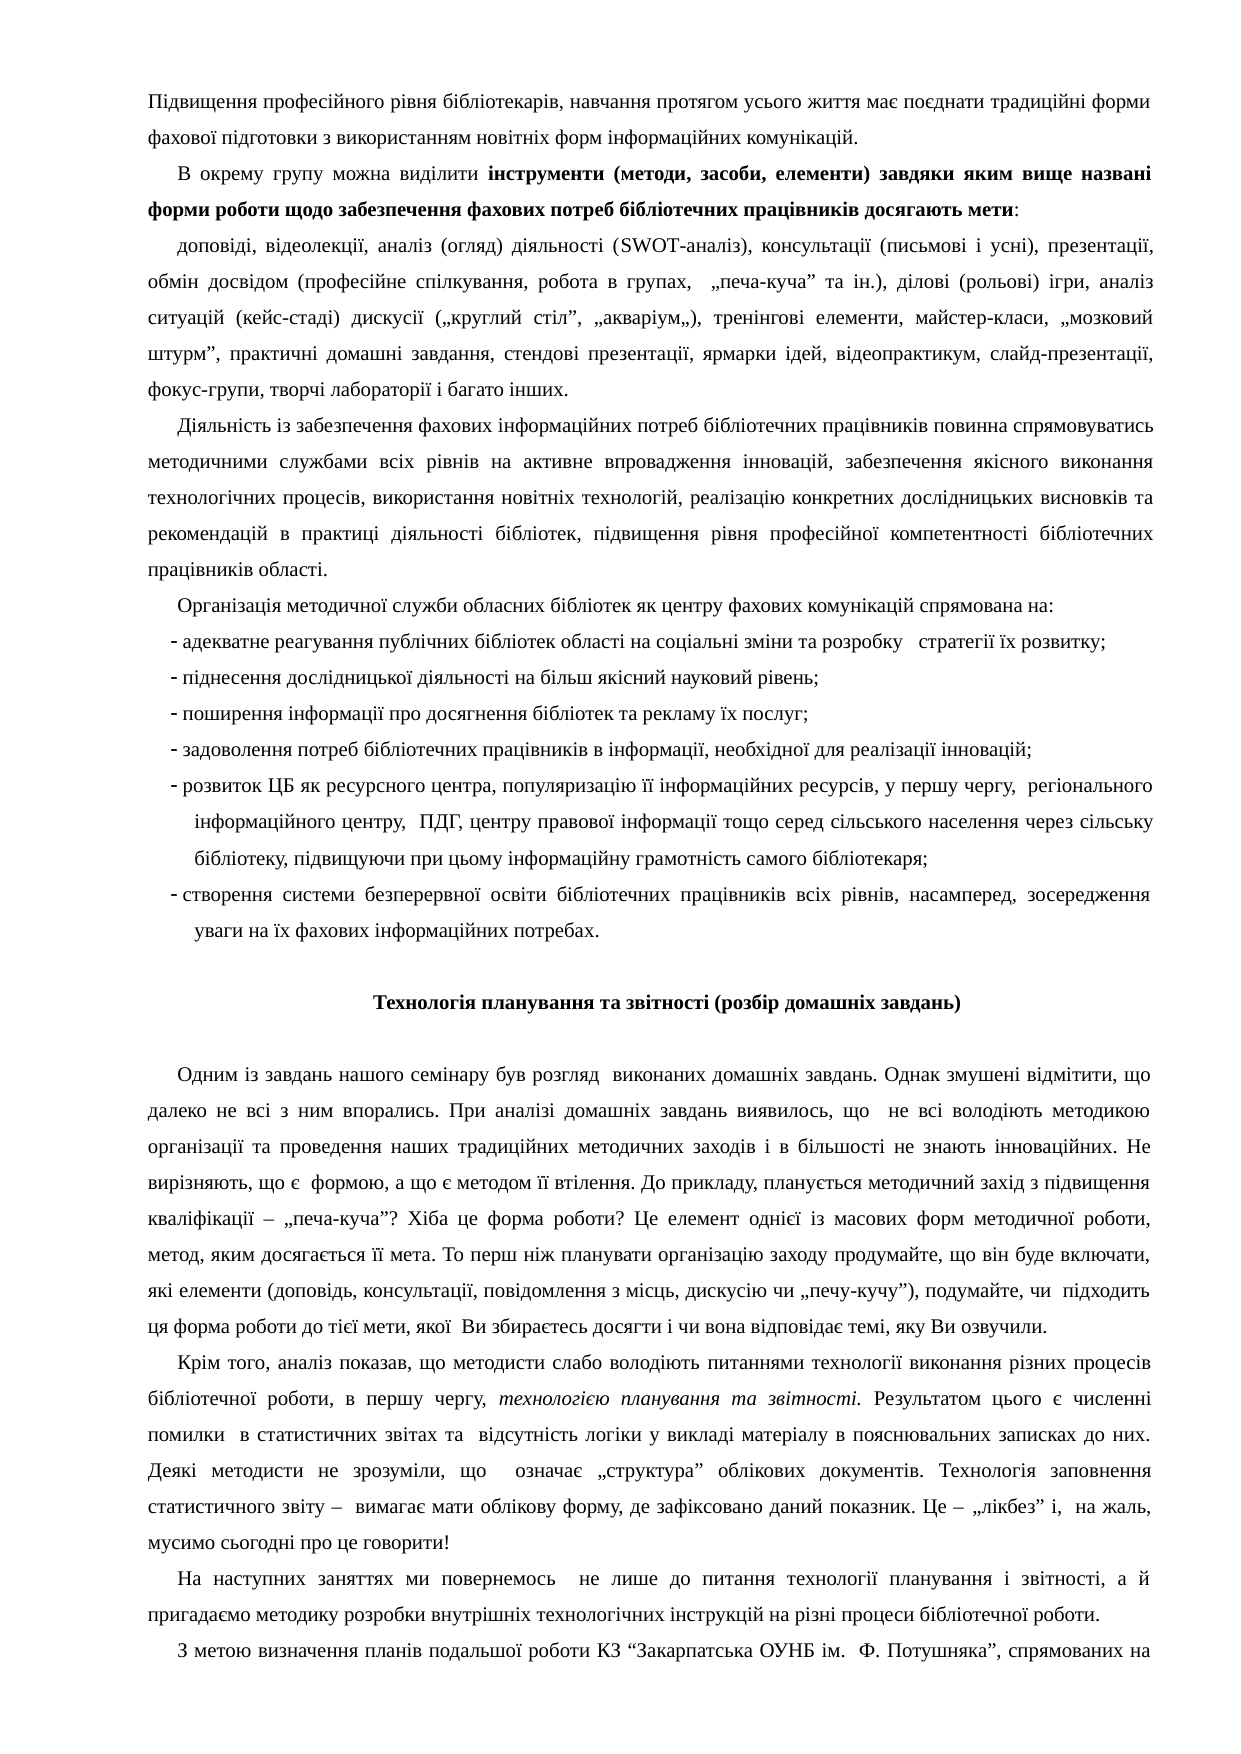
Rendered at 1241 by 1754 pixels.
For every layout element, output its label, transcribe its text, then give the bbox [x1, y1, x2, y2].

text На наступних заняттях ми повернемось не лише до питання технології планування і звітності, а й пригадаємо методику розробки внутрішніх технологічних інструкцій на різні процеси бібліотечної роботи. [148, 1566, 1152, 1626]
text  задоволення потреб бібліотечних працівників в інформації, необхідної для реалізації інновацій; [170, 737, 1154, 761]
text  розвиток ЦБ як ресурсного центра, популяризацію її інформаційних ресурсів, у першу чергу, регіонального інформаційного центру, ПДГ, центру правової інформації тощо серед сільського населення через сільську бібліотеку, підвищуючи при цьому інформаційну грамотність самого бібліотекаря; [170, 773, 1154, 869]
text  поширення інформації про досягнення бібліотек та рекламу їх послуг; [170, 701, 1154, 725]
text Діяльність із забезпечення фахових інформаційних потреб бібліотечних працівників повинна спрямовуватись методичними службами всіх рівнів на активне впровадження інновацій, забезпечення якісного виконання технологічних процесів, використання новітніх технологій, реалізацію конкретних дослідницьких висновків та рекомендацій в практиці діяльності бібліотек, підвищення рівня професійної компетентності бібліотечних працівників області. [148, 413, 1154, 581]
text  піднесення дослідницької діяльності на більш якісний науковий рівень; [170, 665, 1154, 689]
text доповіді, відеолекції, аналіз (огляд) діяльності (SWOT-аналіз), консультації (письмові і усні), презентації, обмін досвідом (професійне спілкування, робота в групах, „печа-куча” та ін.), ділові (рольові) ігри, аналіз ситуацій (кейс-стаді) дискусії („круглий стіл”, „акваріум„), тренінгові елементи, майстер-класи, „мозковий штурм”, практичні домашні завдання, стендові презентації, ярмарки ідей, відеопрактикум, слайд-презентації, фокус-групи, творчі лабораторії і багато інших. [148, 233, 1154, 401]
text Організація методичної служби обласних бібліотек як центру фахових комунікацій спрямована на: [148, 593, 1154, 617]
text Технологія планування та звітності (розбір домашніх завдань) [148, 989, 1152, 1014]
text Одним із завдань нашого семінару був розгляд виконаних домашніх завдань. Однак змушені відмітити, що далеко не всі з ним впорались. При аналізі домашніх завдань виявилось, що не всі володіють методикою організації та проведення наших традиційних методичних заходів і в більшості не знають інноваційних. Не вирізняють, що є формою, а що є методом її втілення. До прикладу, планується методичний захід з підвищення кваліфікації – „печа-куча”? Хіба це форма роботи? Це елемент однієї із масових форм методичної роботи, метод, яким досягається її мета. То перш ніж планувати організацію заходу продумайте, що він буде включати, які елементи (доповідь, консультації, повідомлення з місць, дискусію чи „печу-кучу”), подумайте, чи підходить ця форма роботи до тієї мети, якої Ви збираєтесь досягти і чи вона відповідає темі, яку Ви озвучили. [148, 1062, 1152, 1338]
text  створення системи безперервної освіти бібліотечних працівників всіх рівнів, насамперед, зосередження уваги на їх фахових інформаційних потребах. [170, 881, 1152, 942]
text Підвищення професійного рівня бібліотекарів, навчання протягом усього життя має поєднати традиційні форми фахової підготовки з використанням новітніх форм інформаційних комунікацій. [148, 88, 1152, 149]
text В окрему групу можна виділити інструменти (методи, засоби, елементи) завдяки яким вище названі форми роботи щодо забезпечення фахових потреб бібліотечних працівників досягають мети: [148, 161, 1152, 221]
text  адекватне реагування публічних бібліотек області на соціальні зміни та розробку стратегії їх розвитку; [170, 629, 1154, 653]
text Крім того, аналіз показав, що методисти слабо володіють питаннями технології виконання різних процесів бібліотечної роботи, в першу чергу, технологією планування та звітності. Результатом цього є численні помилки в статистичних звітах та відсутність логіки у викладі матеріалу в пояснювальних записках до них. Деякі методисти не зрозуміли, що означає „структура” облікових документів. Технологія заповнення статистичного звіту – вимагає мати облікову форму, де зафіксовано даний показник. Це – „лікбез” і, на жаль, мусимо сьогодні про це говорити! [148, 1350, 1152, 1554]
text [148, 1638, 1152, 1662]
